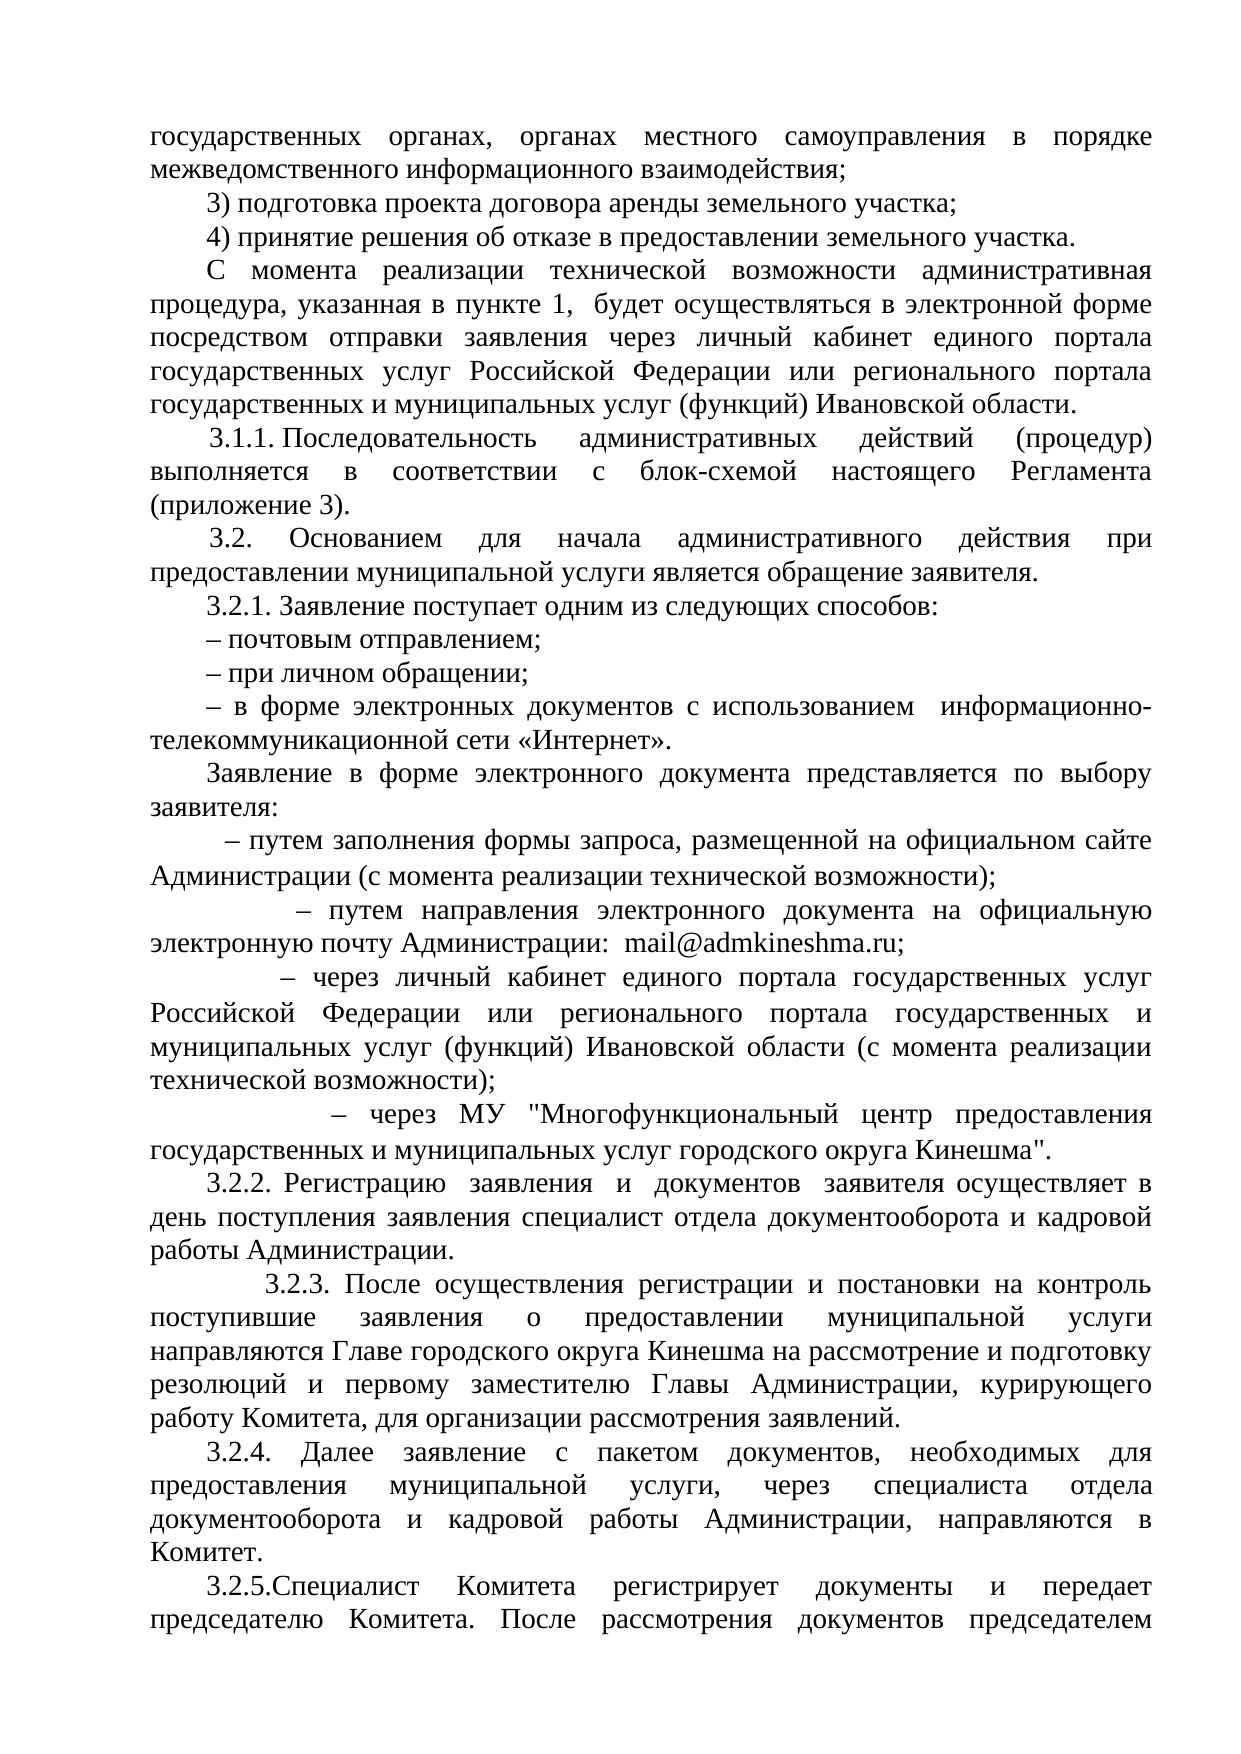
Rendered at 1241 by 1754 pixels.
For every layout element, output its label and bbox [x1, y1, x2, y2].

table_header [150, 118, 1153, 1635]
